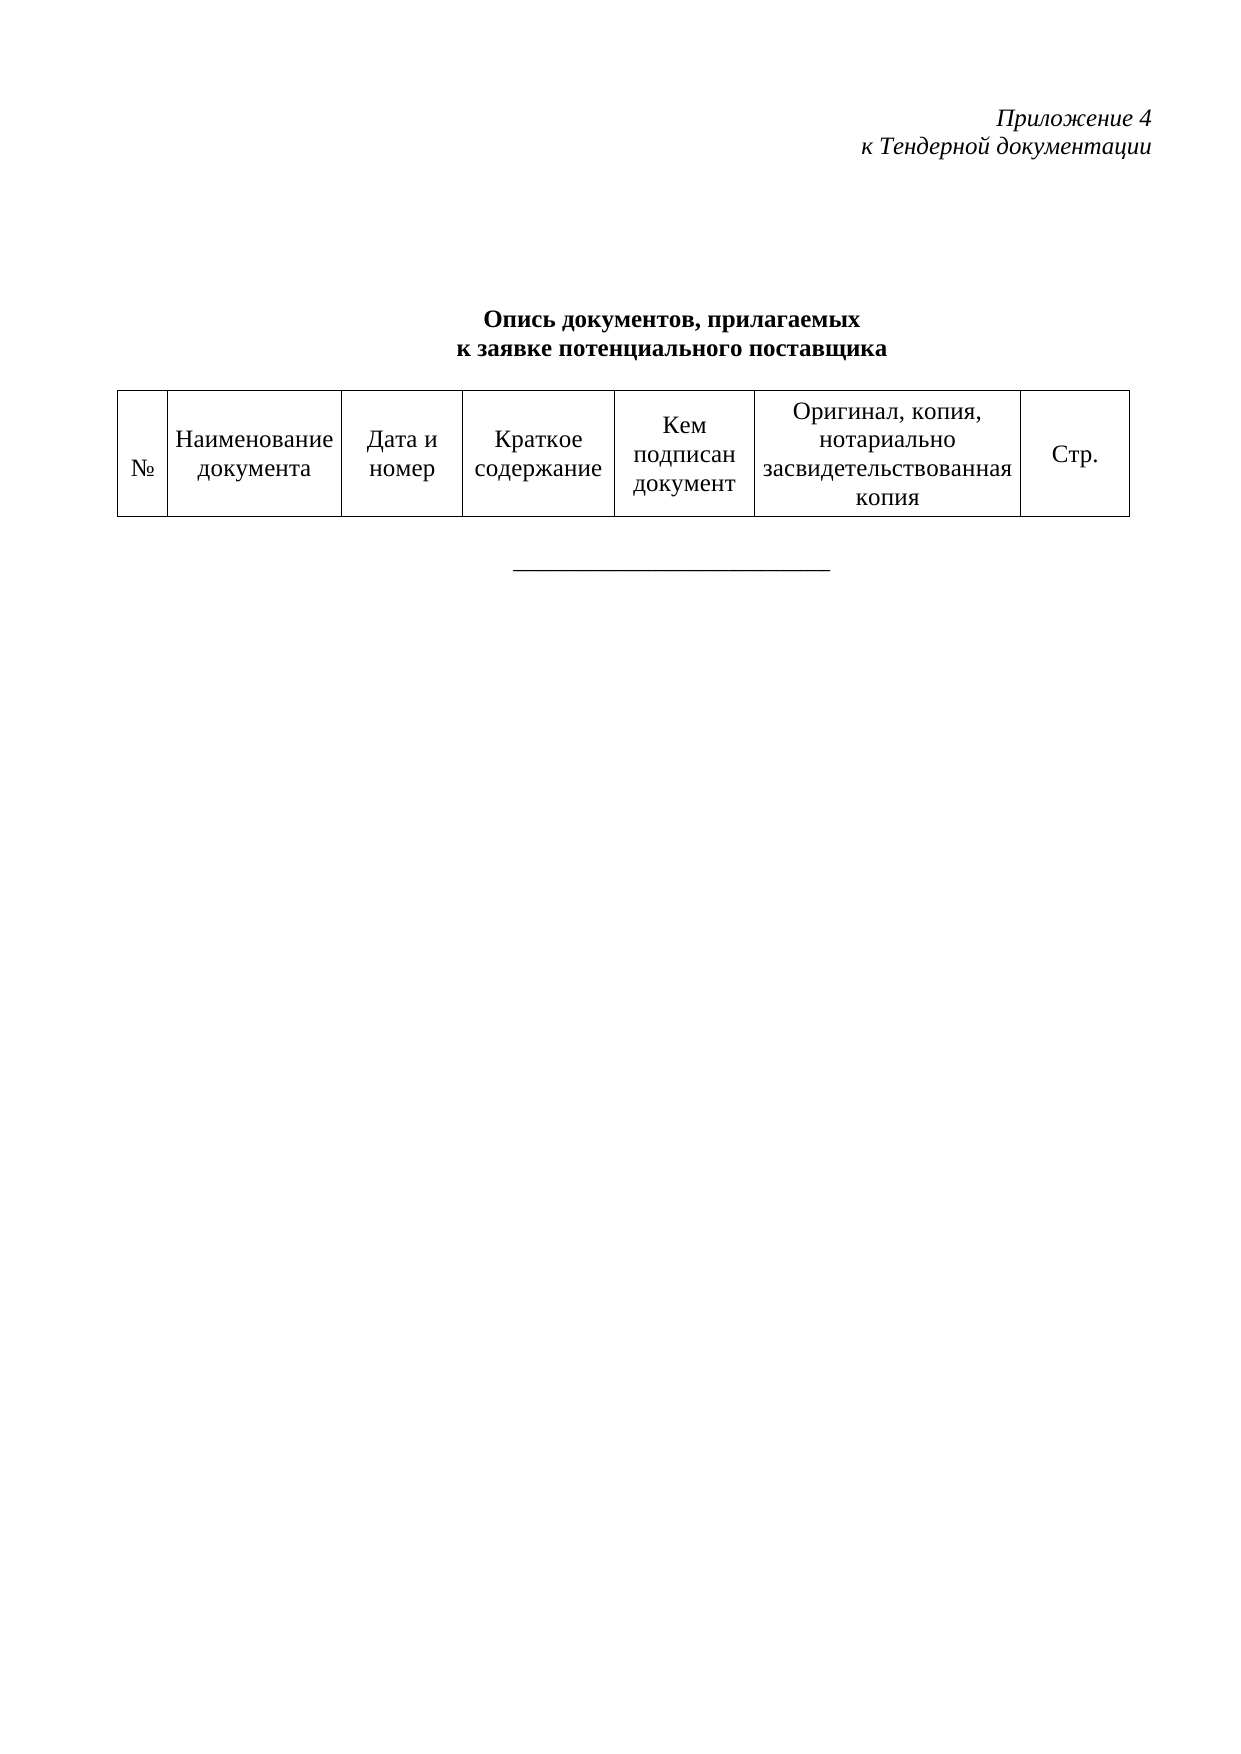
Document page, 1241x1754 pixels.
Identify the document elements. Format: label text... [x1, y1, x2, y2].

table_header Кем подписан документ [615, 391, 754, 516]
table_header № [118, 391, 167, 516]
table_header Оригинал, копия, нотариально засвидетельствованная копия [755, 391, 1020, 516]
table_header Краткое содержание [463, 391, 614, 516]
text _________________________ [118, 545, 1152, 574]
table_header Стр. [1021, 391, 1129, 516]
text к Тендерной документации [118, 131, 1152, 160]
table_header Наименование документа [168, 391, 341, 516]
text Приложение 4 [118, 103, 1152, 131]
subtitle к заявке потенциального поставщика [118, 333, 1152, 361]
table_header Дата и номер [342, 391, 462, 516]
subtitle Опись документов, прилагаемых [118, 304, 1152, 333]
